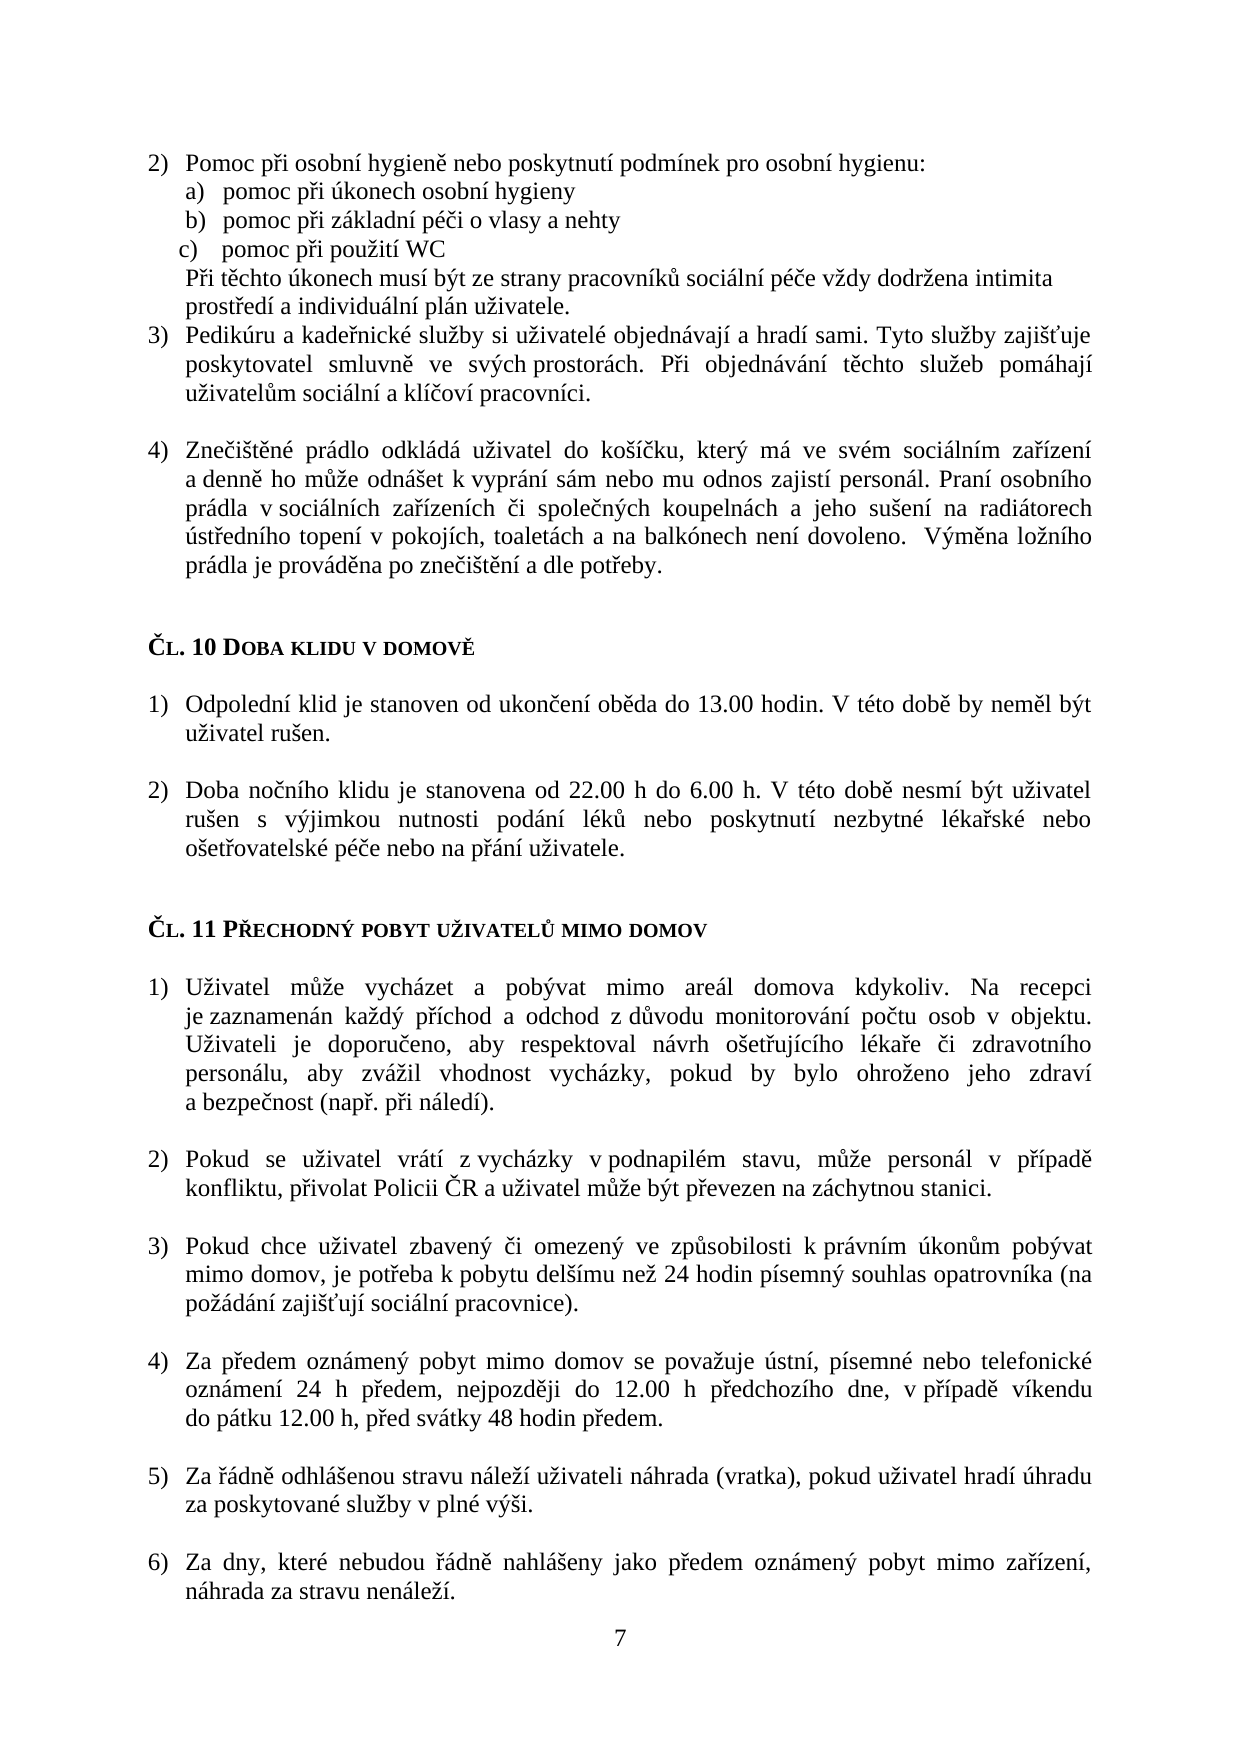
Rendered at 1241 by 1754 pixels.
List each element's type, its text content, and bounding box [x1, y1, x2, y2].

list pomoc při základní péči o vlasy a nehty [185, 205, 1093, 234]
list Odpolední klid je stanoven od ukončení oběda do 13.00 hodin. V této době by neměl být uživatel rušen. [148, 689, 1093, 747]
text Čl. 11 Přechodný pobyt uživatelů mimo domov [148, 914, 1093, 943]
text Čl. 10 Doba klidu v domově [148, 632, 1093, 660]
list Uživatel může vycházet a pobývat mimo areál domova kdykoliv. Na recepci je zaznamenán každý příchod a odchod z důvodu monitorování počtu osob v objektu. Uživateli je doporučeno, aby respektoval návrh ošetřujícího lékaře či zdravotního personálu, aby zvážil vhodnost vycházky, pokud by bylo ohroženo jeho zdraví a bezpečnost (např. při náledí). [148, 972, 1093, 1116]
list Pedikúru a kadeřnické služby si uživatelé objednávají a hradí sami. Tyto služby zajišťuje poskytovatel smluvně ve svých prostorách. Při objednávání těchto služeb pomáhají uživatelům sociální a klíčoví pracovníci. [148, 320, 1093, 406]
list pomoc při použití WC Při těchto úkonech musí být ze strany pracovníků sociální péče vždy dodržena intimita prostředí a individuální plán uživatele. [178, 234, 1093, 320]
list Doba nočního klidu je stanovena od 22.00 h do 6.00 h. V této době nesmí být uživatel rušen s výjimkou nutnosti podání léků nebo poskytnutí nezbytné lékařské nebo ošetřovatelské péče nebo na přání uživatele. [148, 775, 1093, 862]
list Za řádně odhlášenou stravu náleží uživateli náhrada (vratka), pokud uživatel hradí úhradu za poskytované služby v plné výši. [148, 1461, 1093, 1518]
list Znečištěné prádlo odkládá uživatel do košíčku, který má ve svém sociálním zařízení a denně ho může odnášet k vyprání sám nebo mu odnos zajistí personál. Praní osobního prádla v sociálních zařízeních či společných koupelnách a jeho sušení na radiátorech ústředního topení v pokojích, toaletách a na balkónech není dovoleno. Výměna ložního prádla je prováděna po znečištění a dle potřeby. [148, 435, 1093, 579]
list pomoc při úkonech osobní hygieny [185, 176, 1093, 205]
list Pokud chce uživatel zbavený či omezený ve způsobilosti k právním úkonům pobývat mimo domov, je potřeba k pobytu delšímu než 24 hodin písemný souhlas opatrovníka (na požádání zajišťují sociální pracovnice). [148, 1231, 1093, 1317]
list Pokud se uživatel vrátí z vycházky v podnapilém stavu, může personál v případě konfliktu, přivolat Policii ČR a uživatel může být převezen na záchytnou stanici. [148, 1144, 1093, 1202]
list Pomoc při osobní hygieně nebo poskytnutí podmínek pro osobní hygienu: [148, 148, 1093, 176]
list Za předem oznámený pobyt mimo domov se považuje ústní, písemné nebo telefonické oznámení 24 h předem, nejpozději do 12.00 h předchozího dne, v případě víkendu do pátku 12.00 h, před svátky 48 hodin předem. [148, 1346, 1093, 1432]
list Za dny, které nebudou řádně nahlášeny jako předem oznámený pobyt mimo zařízení, náhrada za stravu nenáleží. [148, 1547, 1093, 1604]
